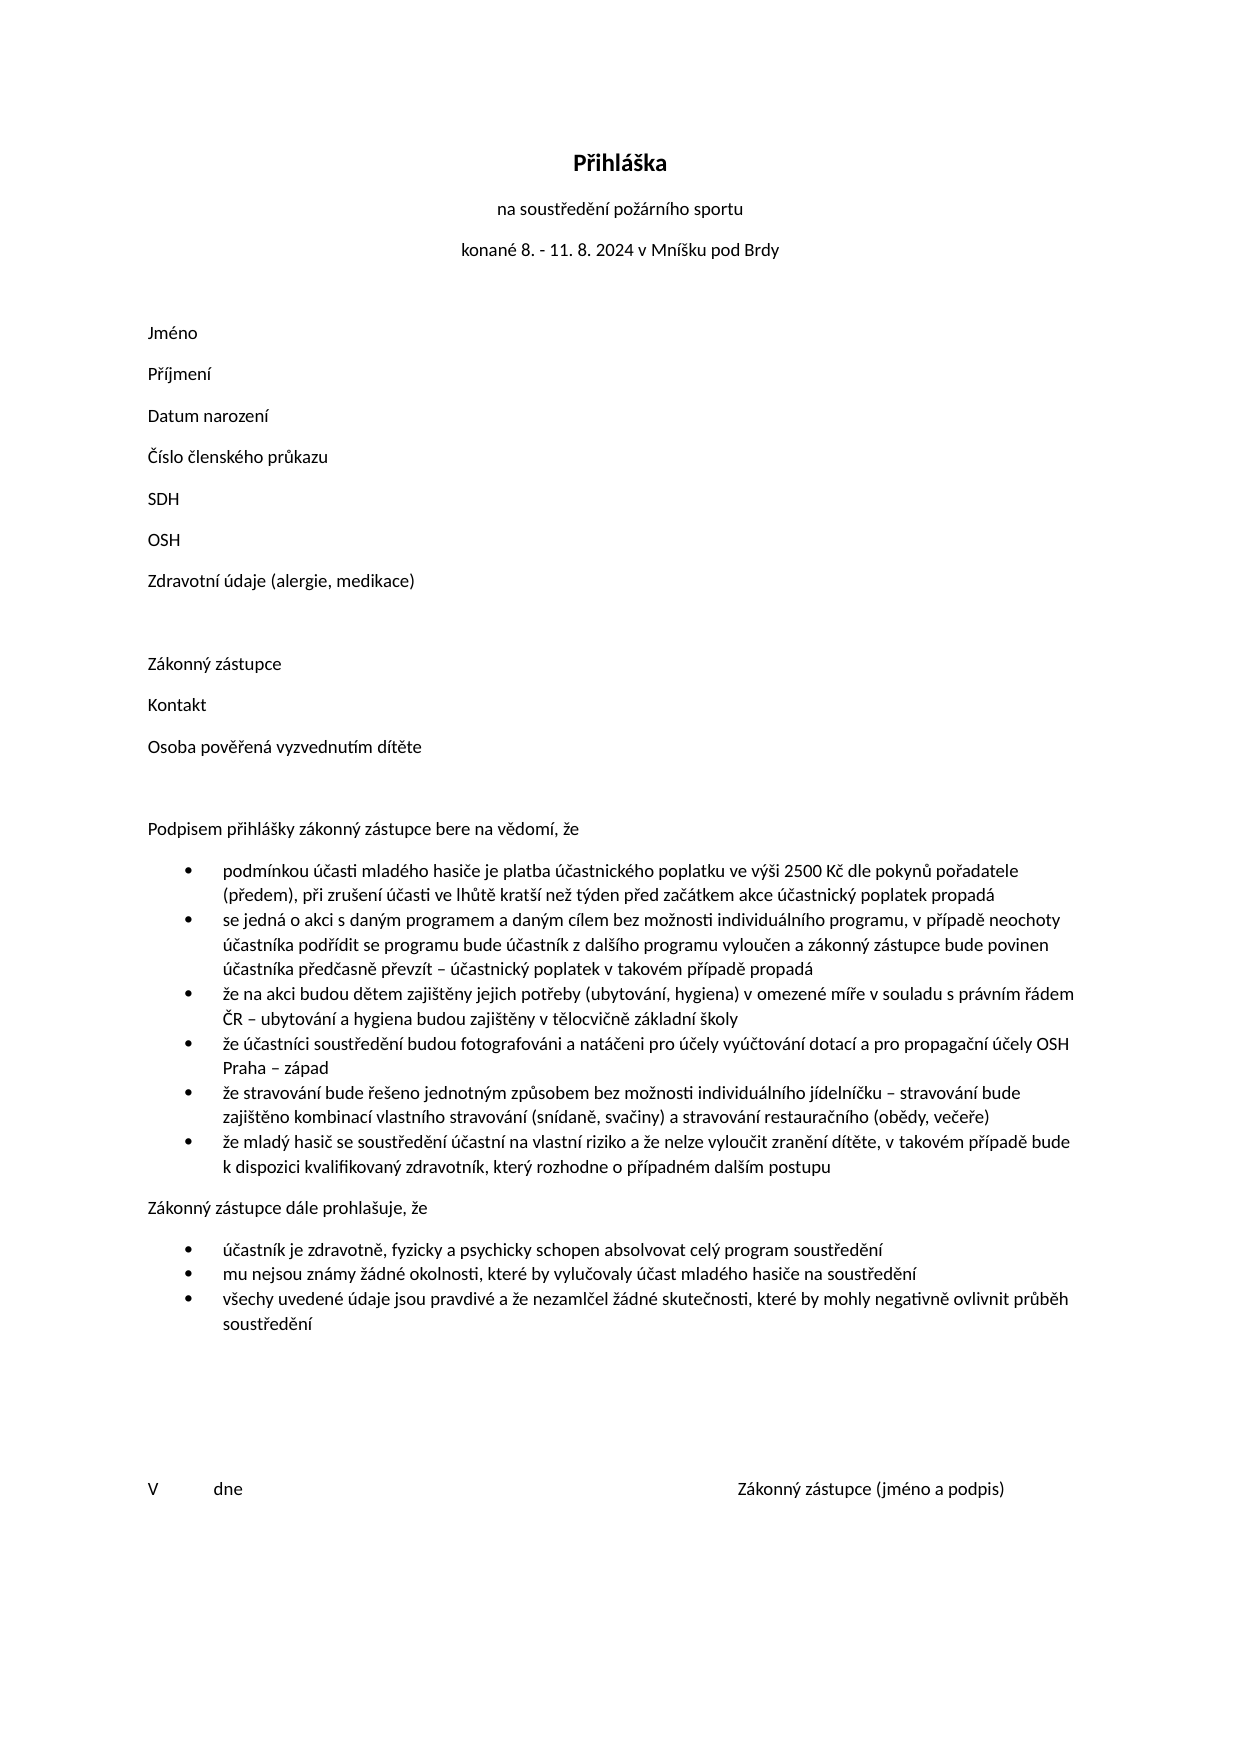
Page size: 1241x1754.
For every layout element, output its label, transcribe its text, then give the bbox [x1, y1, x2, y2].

text konané 8. - 11. 8. 2024 v Mníšku pod Brdy [148, 238, 1093, 261]
text Příjmení [148, 363, 1093, 386]
text Přihláška [148, 148, 1093, 178]
text Zákonný zástupce [148, 652, 1093, 675]
text Kontakt [148, 693, 1093, 716]
list že účastníci soustředění budou fotografováni a natáčeni pro účely vyúčtování dotací a pro propagační účely OSH Praha – západ [185, 1032, 1093, 1079]
text na soustředění požárního sportu [148, 197, 1093, 220]
list podmínkou účasti mladého hasiče je platba účastnického poplatku ve výši 2500 Kč dle pokynů pořadatele (předem), při zrušení účasti ve lhůtě kratší než týden před začátkem akce účastnický poplatek propadá [185, 859, 1093, 906]
text Zdravotní údaje (alergie, medikace) [148, 569, 1093, 592]
text Číslo členského průkazu [148, 445, 1093, 468]
text Datum narození [148, 404, 1093, 427]
text SDH [148, 487, 1093, 509]
list se jedná o akci s daným programem a daným cílem bez možnosti individuálního programu, v případě neochoty účastníka podřídit se programu bude účastník z dalšího programu vyloučen a zákonný zástupce bude povinen účastníka předčasně převzít – účastnický poplatek v takovém případě propadá [185, 908, 1093, 981]
list že na akci budou dětem zajištěny jejich potřeby (ubytování, hygiena) v omezené míře v souladu s právním řádem ČR – ubytování a hygiena budou zajištěny v tělocvičně základní školy [185, 982, 1093, 1030]
text Podpisem přihlášky zákonný zástupce bere na vědomí, že [148, 817, 1093, 840]
text OSH [148, 528, 1093, 551]
text V dne Zákonný zástupce (jméno a podpis) [148, 1477, 1093, 1500]
list že stravování bude řešeno jednotným způsobem bez možnosti individuálního jídelníčku – stravování bude zajištěno kombinací vlastního stravování (snídaně, svačiny) a stravování restauračního (obědy, večeře) [185, 1081, 1093, 1129]
list že mladý hasič se soustředění účastní na vlastní riziko a že nelze vyloučit zranění dítěte, v takovém případě bude k dispozici kvalifikovaný zdravotník, který rozhodne o případném dalším postupu [185, 1130, 1093, 1178]
list všechy uvedené údaje jsou pravdivé a že nezamlčel žádné skutečnosti, které by mohly negativně ovlivnit průběh soustředění [185, 1287, 1093, 1335]
text Jméno [148, 321, 1093, 344]
list účastník je zdravotně, fyzicky a psychicky schopen absolvovat celý program soustředění [185, 1238, 1093, 1261]
list mu nejsou známy žádné okolnosti, které by vylučovaly účast mladého hasiče na soustředění [185, 1262, 1093, 1285]
text Zákonný zástupce dále prohlašuje, že [148, 1196, 1093, 1219]
text Osoba pověřená vyzvednutím dítěte [148, 735, 1093, 758]
